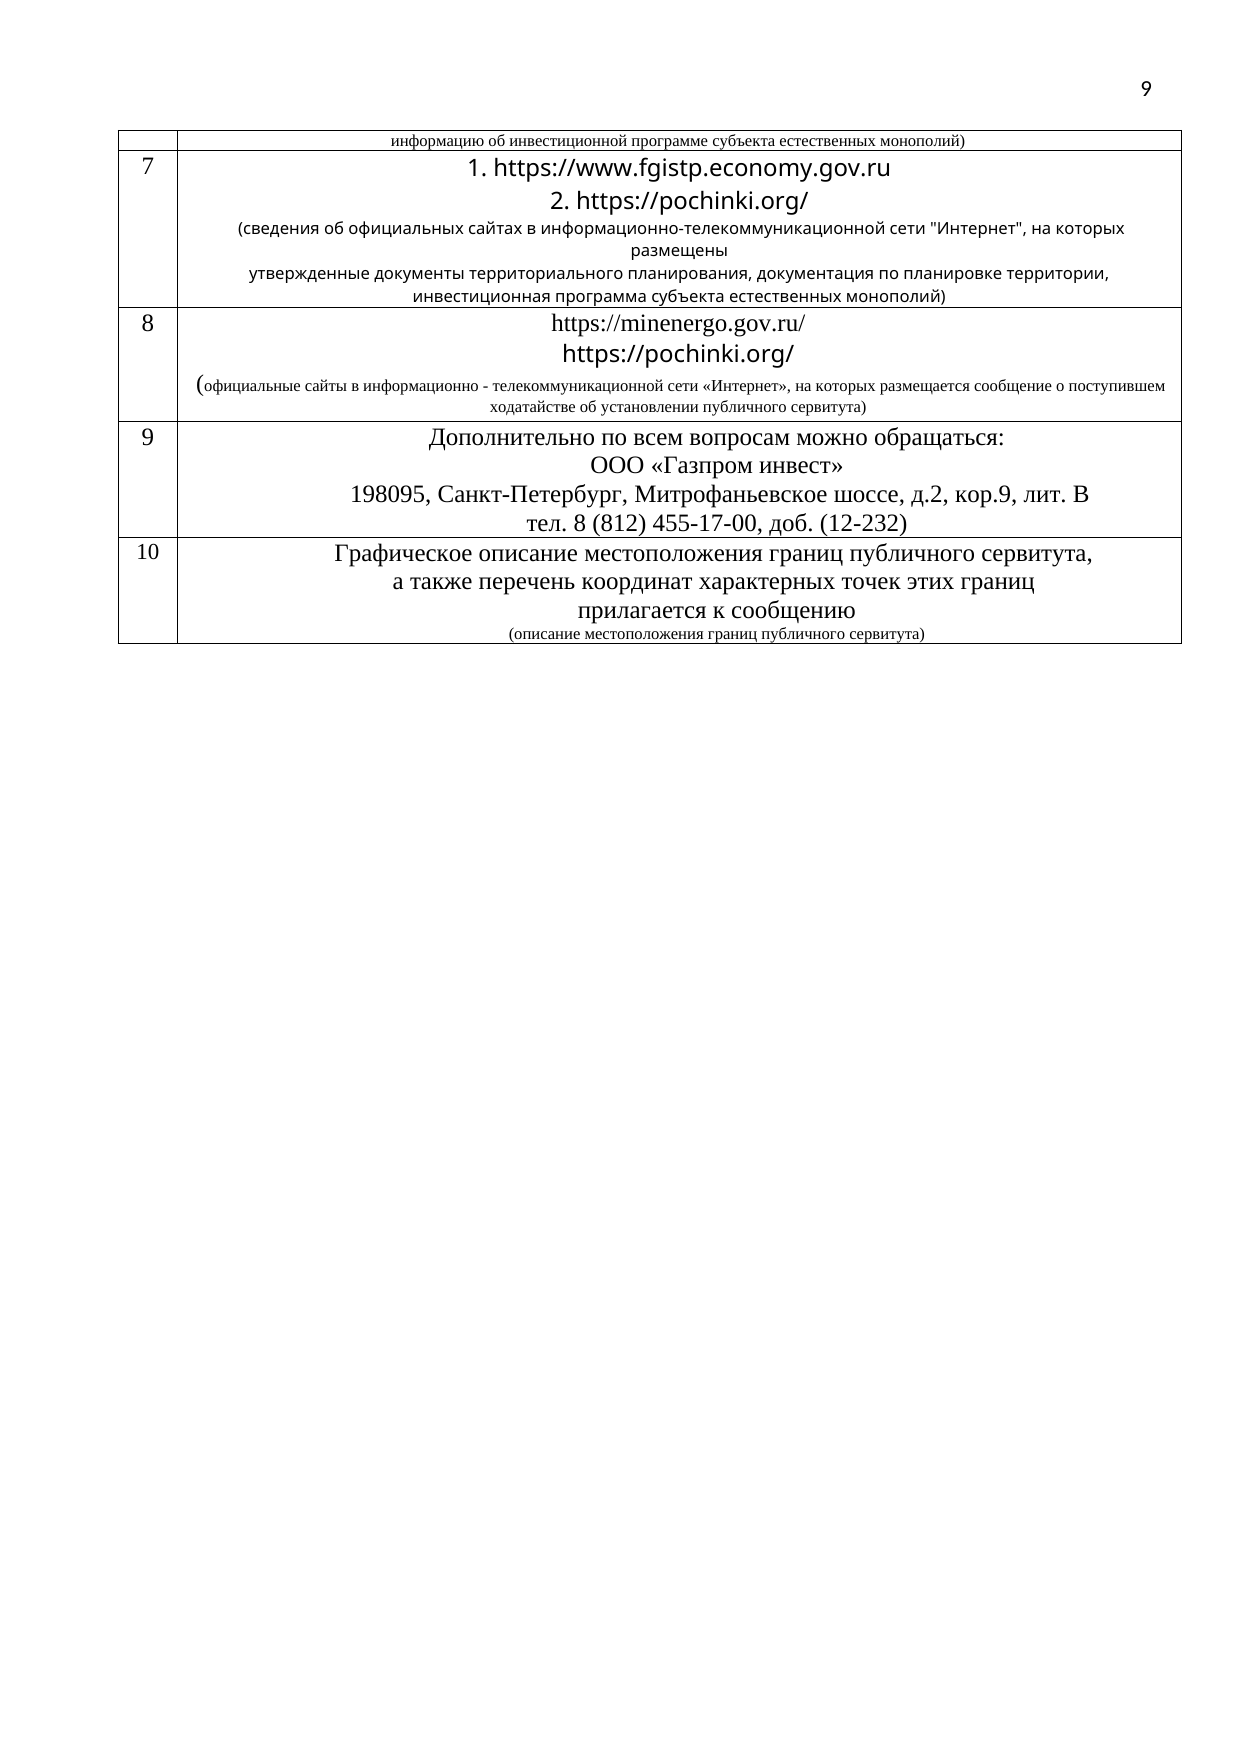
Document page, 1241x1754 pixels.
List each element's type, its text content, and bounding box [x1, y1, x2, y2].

table_cell Дополнительно по всем вопросам можно обращаться: ООО «Газпром инвест» 198095, Санкт-Петербург, Митрофаньевское шоссе, д.2, кор.9, лит. В тел. 8 (812) 455-17-00, доб. (12-232) [178, 422, 1181, 537]
table_cell Графическое описание местоположения границ публичного сервитута, а также перечень координат характерных точек этих границ прилагается к сообщению (описание местоположения границ публичного сервитута) [178, 538, 1181, 643]
table_cell 9 [119, 422, 177, 537]
table_cell 8 [119, 308, 177, 421]
table_cell 7 [119, 151, 177, 307]
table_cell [178, 131, 1181, 150]
table_cell https://minenergo.gov.ru/ https://pochinki.org/ (официальные сайты в информационно - телекоммуникационной сети «Интернет», на которых размещается сообщение о поступившем ходатайстве об установлении публичного сервитута) [178, 308, 1181, 421]
table_cell 6 [119, 131, 177, 150]
table_cell 10 [119, 538, 177, 643]
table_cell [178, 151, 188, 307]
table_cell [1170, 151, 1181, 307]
